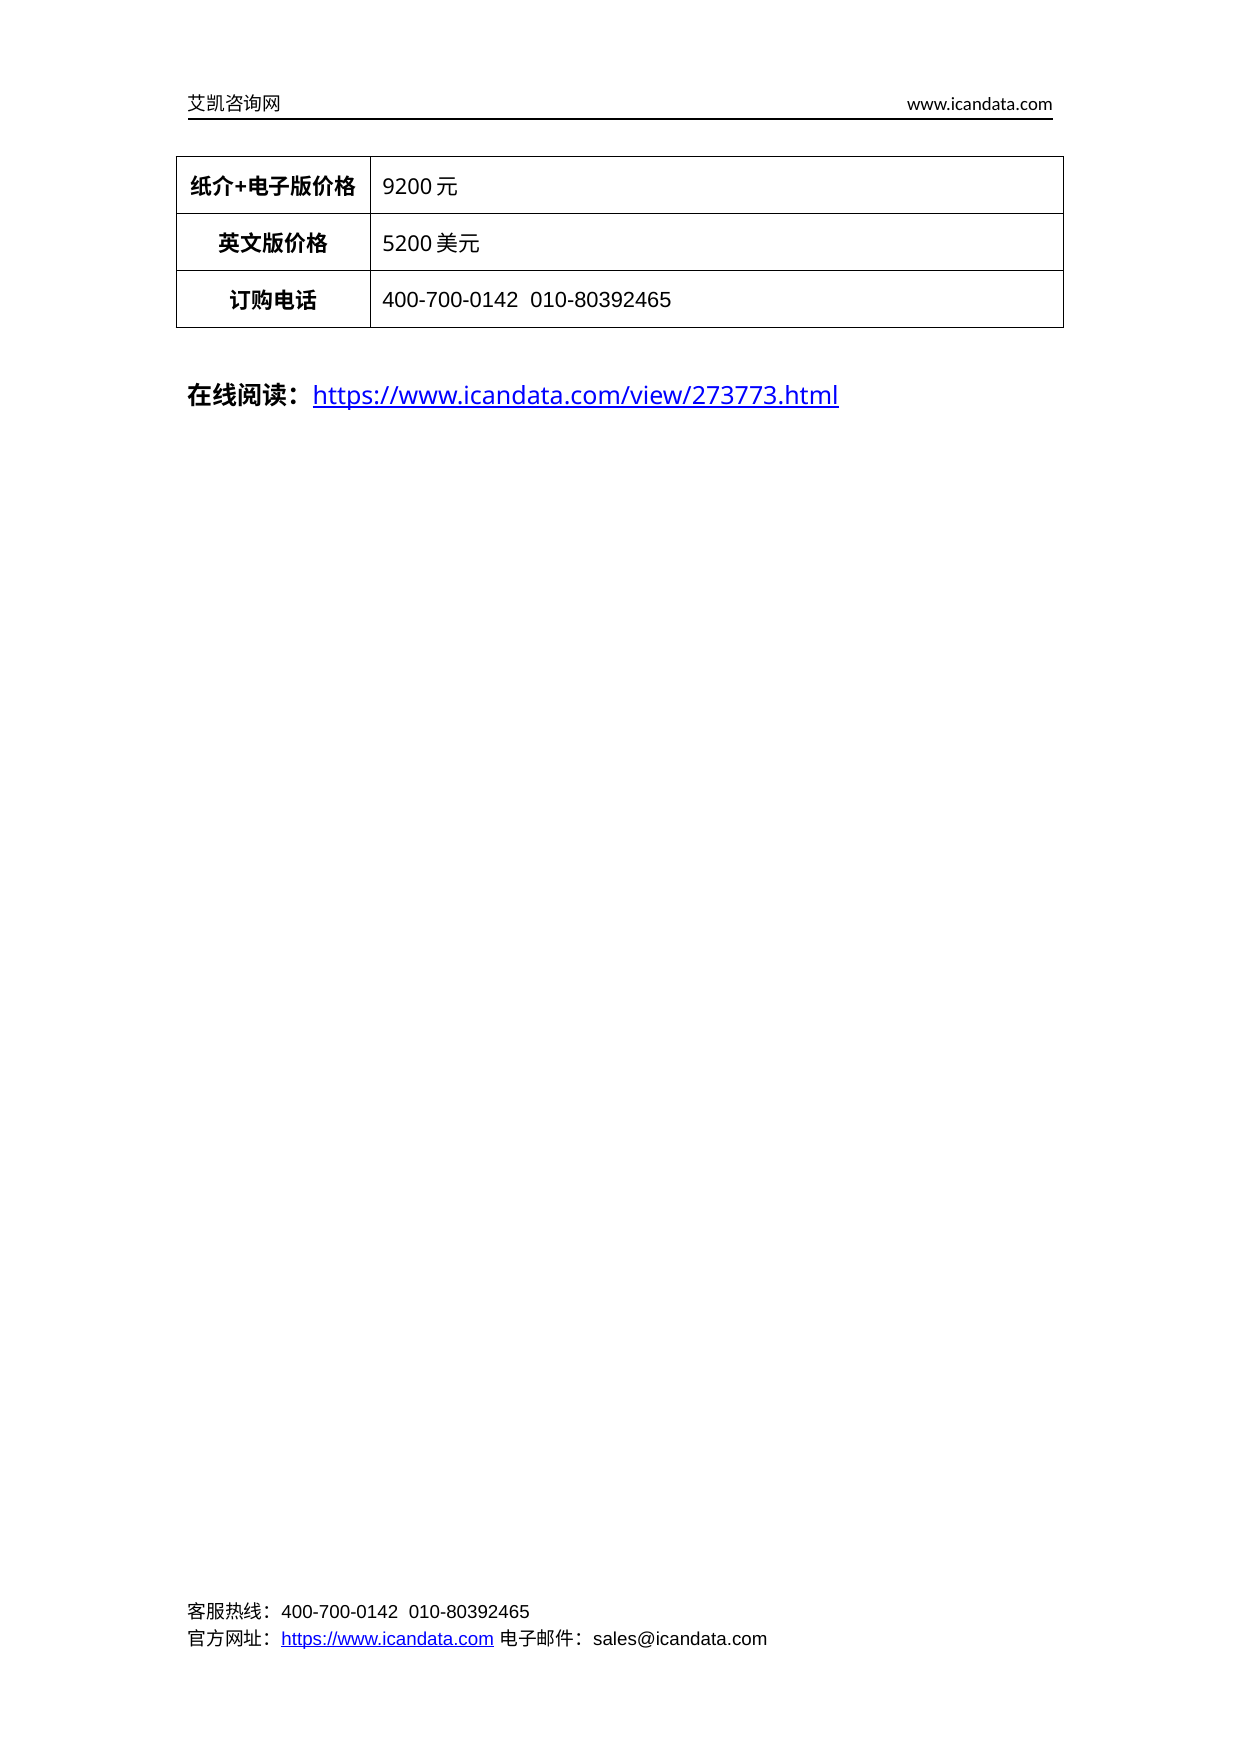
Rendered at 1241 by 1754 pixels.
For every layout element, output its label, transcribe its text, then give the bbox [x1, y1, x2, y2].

table_cell 纸介+电子版价格 [177, 157, 370, 213]
text 在线阅读：https://www.icandata.com/view/273773.html [187, 361, 1053, 426]
table_cell 9200元 [371, 157, 1063, 213]
table_cell 400-700-0142 010-80392465 [371, 271, 1063, 327]
table_cell 5200美元 [371, 214, 1063, 270]
table_cell 订购电话 [177, 271, 370, 327]
table_cell 英文版价格 [177, 214, 370, 270]
